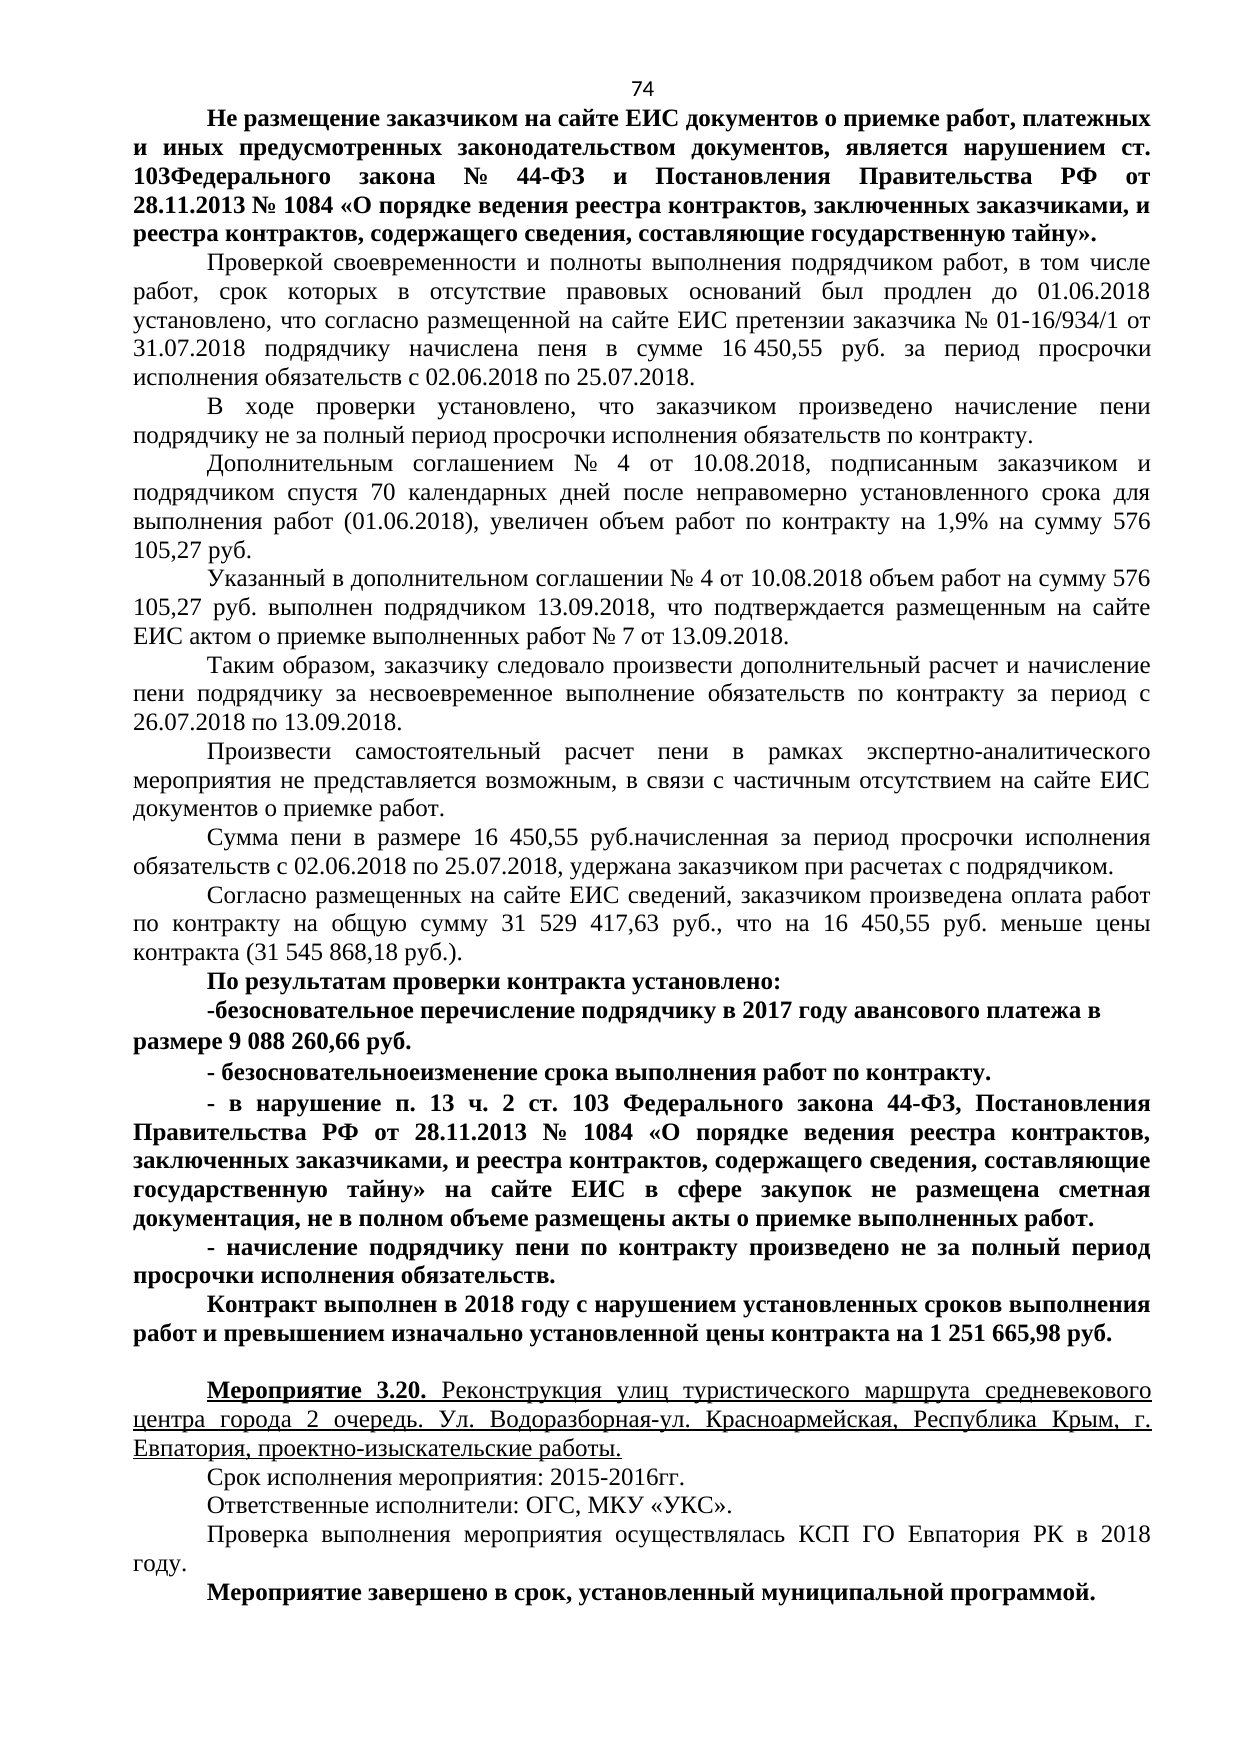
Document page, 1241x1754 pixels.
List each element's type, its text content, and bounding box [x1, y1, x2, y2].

text Срок исполнения мероприятия: 2015-2016гг. [133, 1462, 1152, 1490]
text Сумма пени в размере 16 450,55 руб.начисленная за период просрочки исполнения обязательств с 02.06.2018 по 25.07.2018, удержана заказчиком при расчетах с подрядчиком. [133, 822, 1152, 880]
text Таким образом, заказчику следовало произвести дополнительный расчет и начисление пени подрядчику за несвоевременное выполнение обязательств по контракту за период с 26.07.2018 по 13.09.2018. [133, 650, 1152, 736]
text Проверкой своевременности и полноты выполнения подрядчиком работ, в том числе работ, срок которых в отсутствие правовых оснований был продлен до 01.06.2018 установлено, что согласно размещенной на сайте ЕИС претензии заказчика № 01-16/934/1 от 31.07.2018 подрядчику начислена пеня в сумме 16 450,55 руб. за период просрочки исполнения обязательств с 02.06.2018 по 25.07.2018. [133, 247, 1152, 391]
text Указанный в дополнительном соглашении № 4 от 10.08.2018 объем работ на сумму 576 105,27 руб. выполнен подрядчиком 13.09.2018, что подтверждается размещенным на сайте ЕИС актом о приемке выполненных работ № 7 от 13.09.2018. [133, 563, 1152, 650]
text Мероприятие 3.20. Реконструкция улиц туристического маршрута средневекового центра города 2 очередь. Ул. Водоразборная-ул. Красноармейская, Республика Крым, г. Евпатория, проектно-изыскательские работы. [133, 1375, 1152, 1429]
text - начисление подрядчику пени по контракту произведено не за полный период просрочки исполнения обязательств. [133, 1232, 1152, 1289]
text Согласно размещенных на сайте ЕИС сведений, заказчиком произведена оплата работ по контракту на общую сумму 31 529 417,63 руб., что на 16 450,55 руб. меньше цены контракта (31 545 868,18 руб.). [133, 880, 1152, 966]
text - безосновательноеизменение срока выполнения работ по контракту. [133, 1057, 1152, 1086]
text - в нарушение п. 13 ч. 2 ст. 103 Федерального закона 44-ФЗ, Постановления Правительства РФ от 28.11.2013 № 1084 «О порядке ведения реестра контрактов, заключенных заказчиками, и реестра контрактов, содержащего сведения, составляющие государственную тайну» на сайте ЕИС в сфере закупок не размещена сметная документация, не в полном объеме размещены акты о приемке выполненных работ. [133, 1088, 1152, 1232]
text По результатам проверки контракта установлено: [133, 966, 1152, 995]
text Мероприятие завершено в срок, установленный муниципальной программой. [133, 1577, 1152, 1605]
text Проверка выполнения мероприятия осуществлялась КСП ГО Евпатория РК в 2018 году. [133, 1519, 1152, 1577]
text Произвести самостоятельный расчет пени в рамках экспертно-аналитического мероприятия не представляется возможным, в связи с частичным отсутствием на сайте ЕИС документов о приемке работ. [133, 736, 1152, 822]
text Ответственные исполнители: ОГС, МКУ «УКС». [133, 1490, 1152, 1519]
text Дополнительным соглашением № 4 от 10.08.2018, подписанным заказчиком и подрядчиком спустя 70 календарных дней после неправомерно установленного срока для выполнения работ (01.06.2018), увеличен объем работ по контракту на 1,9% на сумму 576 105,27 руб. [133, 448, 1152, 563]
text Мероприятие 3.20. Реконструкция улиц туристического маршрута средневекового центра города 2 очередь. Ул. Водоразборная-ул. Красноармейская, Республика Крым, г. Евпатория, проектно-изыскательские работы. [133, 1431, 1152, 1462]
text Контракт выполнен в 2018 году с нарушением установленных сроков выполнения работ и превышением изначально установленной цены контракта на 1 251 665,98 руб. [133, 1289, 1152, 1347]
text -безосновательное перечисление подрядчику в 2017 году авансового платежа в размере 9 088 260,66 руб. [133, 995, 1152, 1054]
text Не размещение заказчиком на сайте ЕИС документов о приемке работ, платежных и иных предусмотренных законодательством документов, является нарушением ст. 103Федерального закона № 44-ФЗ и Постановления Правительства РФ от 28.11.2013 № 1084 «О порядке ведения реестра контрактов, заключенных заказчиками, и реестра контрактов, содержащего сведения, составляющие государственную тайну». [133, 103, 1152, 247]
text В ходе проверки установлено, что заказчиком произведено начисление пени подрядчику не за полный период просрочки исполнения обязательств по контракту. [133, 391, 1152, 448]
